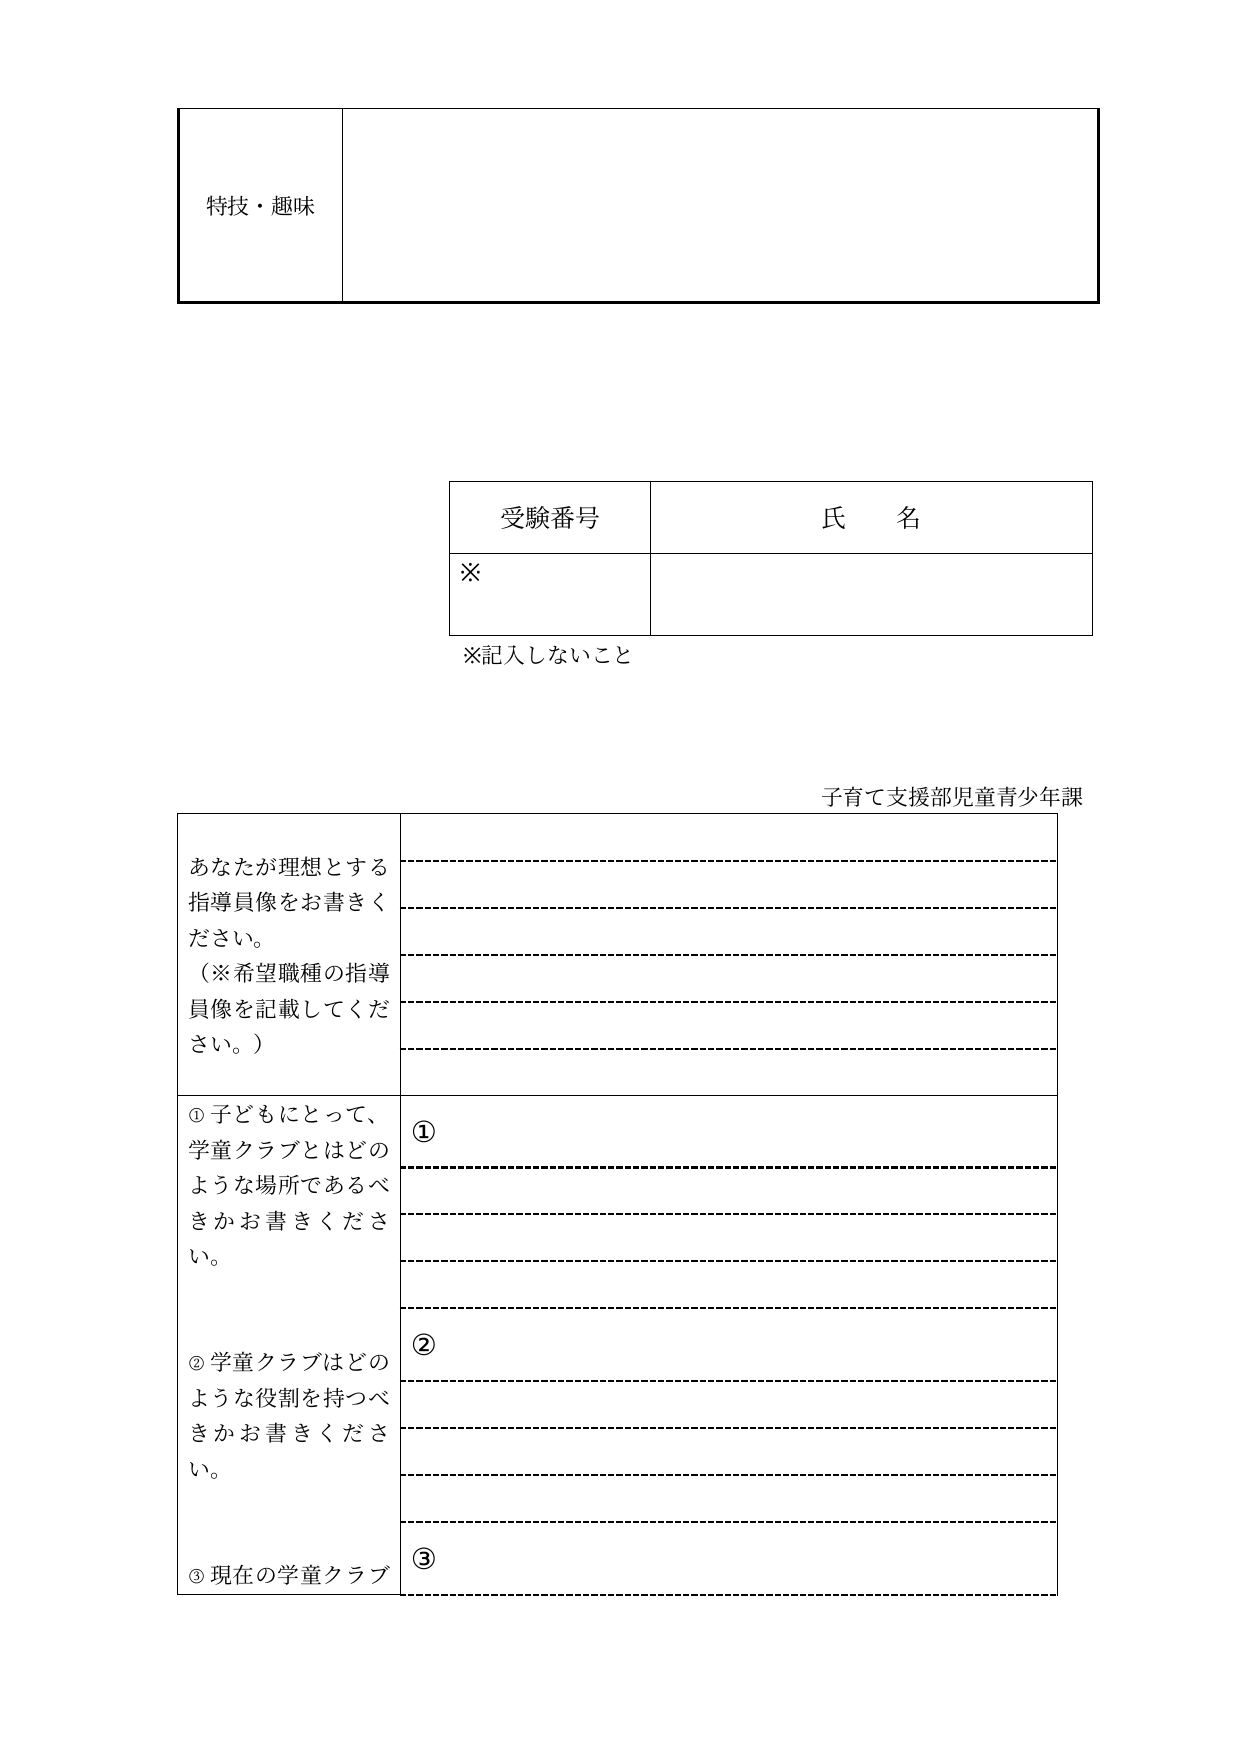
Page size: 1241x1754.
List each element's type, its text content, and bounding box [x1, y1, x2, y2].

table_cell ※ [450, 554, 650, 635]
table_cell [401, 1307, 1057, 1380]
table_cell [401, 954, 1057, 1001]
table_cell [401, 1048, 1057, 1094]
table_cell [401, 1474, 1057, 1521]
table_cell [401, 1380, 1057, 1427]
table_cell ①子どもにとって、学童クラブとはどのような場所であるべきかお書きください。 ②学童クラブはどのような役割を持つべきかお書きください。 ③現在の学童クラブにはどのような課題があるかお書きください。 [178, 1096, 400, 1593]
table_header [401, 814, 1057, 860]
table_cell [401, 1001, 1057, 1048]
table_header あなたが理想とする指導員像をお書きください。 （※希望職種の指導員像を記載してください。） [178, 814, 400, 1094]
table_cell [651, 554, 1092, 635]
table_cell [401, 1096, 1057, 1166]
table_cell [343, 109, 1097, 301]
text 子育て支援部児童青少年課 [177, 778, 1083, 813]
table_cell [401, 907, 1057, 954]
table_cell [401, 860, 1057, 907]
table_cell [401, 1260, 1057, 1307]
table_header 受験番号 [450, 482, 650, 553]
text ※記入しないこと [177, 636, 1083, 672]
table_cell [401, 1427, 1057, 1474]
table_cell [401, 1166, 1057, 1213]
table_cell 特技・趣味 [180, 109, 342, 301]
table_cell [401, 1521, 1057, 1593]
table_cell [401, 1213, 1057, 1260]
table_header 氏 名 [651, 482, 1092, 553]
